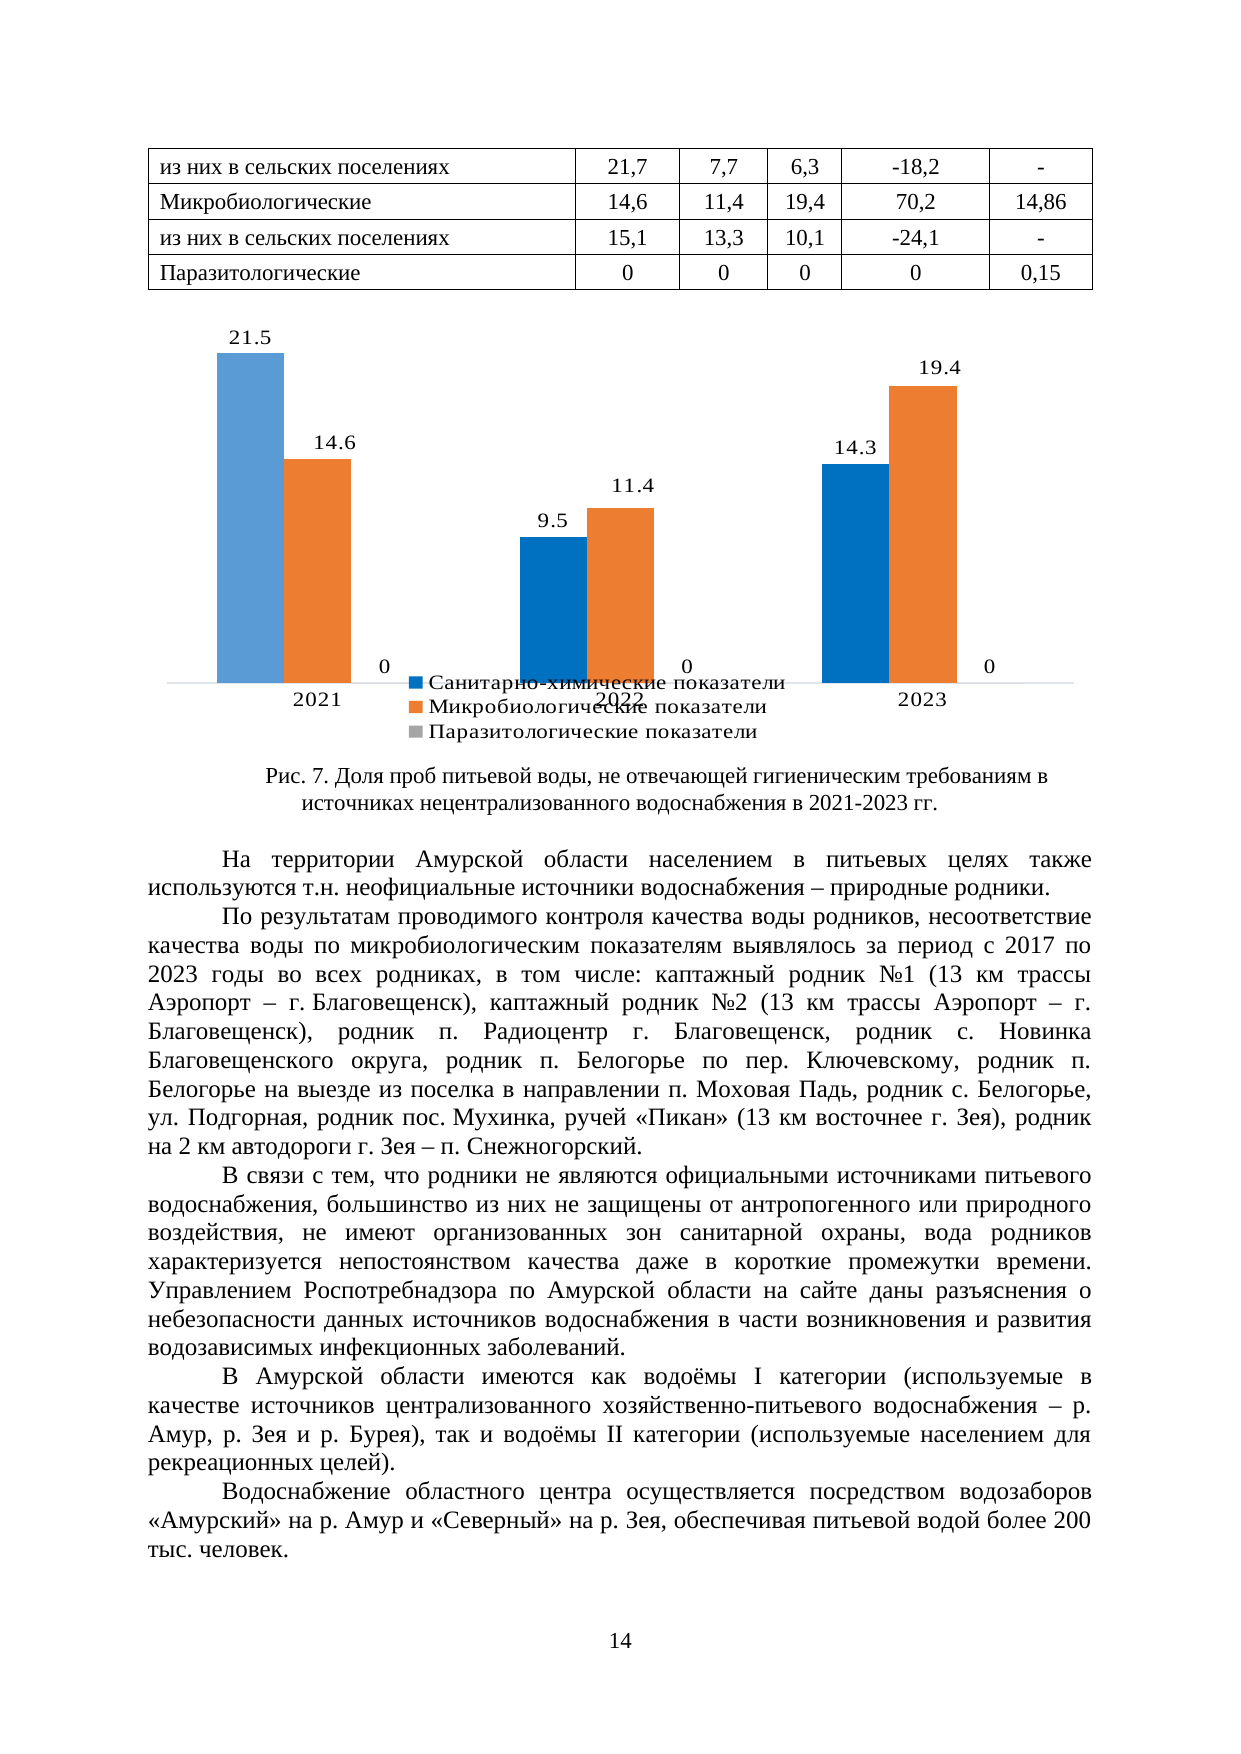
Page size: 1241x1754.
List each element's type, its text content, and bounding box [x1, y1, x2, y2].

table_cell 13,3 [680, 220, 767, 254]
text В связи с тем, что родники не являются официальными источниками питьевого водоснабжения, большинство из них не защищены от антропогенного или природного воздействия, не имеют организованных зон санитарной охраны, вода родников характеризуется непостоянством качества даже в короткие промежутки времени. Управлением Роспотребнадзора по Амурской области на сайте даны разъяснения о небезопасности данных источников водоснабжения в части возникновения и развития водозависимых инфекционных заболеваний. [148, 1160, 1092, 1361]
table_cell 0 [576, 255, 679, 289]
text В Амурской области имеются как водоёмы I категории (используемые в качестве источников централизованного хозяйственно-питьевого водоснабжения – р. Амур, р. Зея и р. Бурея), так и водоёмы II категории (используемые населением для рекреационных целей). [148, 1361, 1092, 1476]
table_cell 15,1 [576, 220, 679, 254]
table_cell 19,4 [768, 184, 841, 218]
text Водоснабжение областного центра осуществляется посредством водозаборов «Амурский» на р. Амур и «Северный» на р. Зея, обеспечивая питьевой водой более 200 тыс. человек. [148, 1476, 1092, 1562]
table_cell -24,1 [842, 220, 989, 254]
table_cell 0 [768, 255, 841, 289]
table_cell 21,7 [576, 149, 679, 183]
table_cell 0,15 [990, 255, 1092, 289]
table_cell Микробиологические [149, 184, 575, 218]
table_cell 7,7 [680, 149, 767, 183]
text По результатам проводимого контроля качества воды родников, несоответствие качества воды по микробиологическим показателям выявлялось за период с 2017 по 2023 годы во всех родниках, в том числе: каптажный родник №1 (13 км трассы Аэропорт – г. Благовещенск), каптажный родник №2 (13 км трассы Аэропорт – г. Благовещенск), родник п. Радиоцентр г. Благовещенск, родник с. Новинка Благовещенского округа, родник п. Белогорье по пер. Ключевскому, родник п. Белогорье на выезде из поселка в направлении п. Моховая Падь, родник с. Белогорье, ул. Подгорная, родник пос. Мухинка, ручей «Пикан» (13 км восточнее г. Зея), родник на 2 км автодороги г. Зея – п. Снежногорский. [148, 901, 1092, 1160]
text На территории Амурской области населением в питьевых целях также используются т.н. неофициальные источники водоснабжения – природные родники. [148, 844, 1092, 901]
table_cell 6,3 [768, 149, 841, 183]
table_cell 10,1 [768, 220, 841, 254]
table_cell - [990, 149, 1092, 183]
table_cell из них в сельских поселениях [149, 220, 575, 254]
table_cell 70,2 [842, 184, 989, 218]
table_cell из них в сельских поселениях [149, 149, 575, 183]
table_cell 0 [842, 255, 989, 289]
table_cell 14,6 [576, 184, 679, 218]
table_cell 0 [680, 255, 767, 289]
table_cell 14,86 [990, 184, 1092, 218]
table_cell 11,4 [680, 184, 767, 218]
table_cell -18,2 [842, 149, 989, 183]
text Рис. 7. Доля проб питьевой воды, не отвечающей гигиеническим требованиям в источниках нецентрализованного водоснабжения в 2021-2023 гг. [148, 763, 1092, 815]
table_cell Паразитологические [149, 255, 575, 289]
table_cell - [990, 220, 1092, 254]
